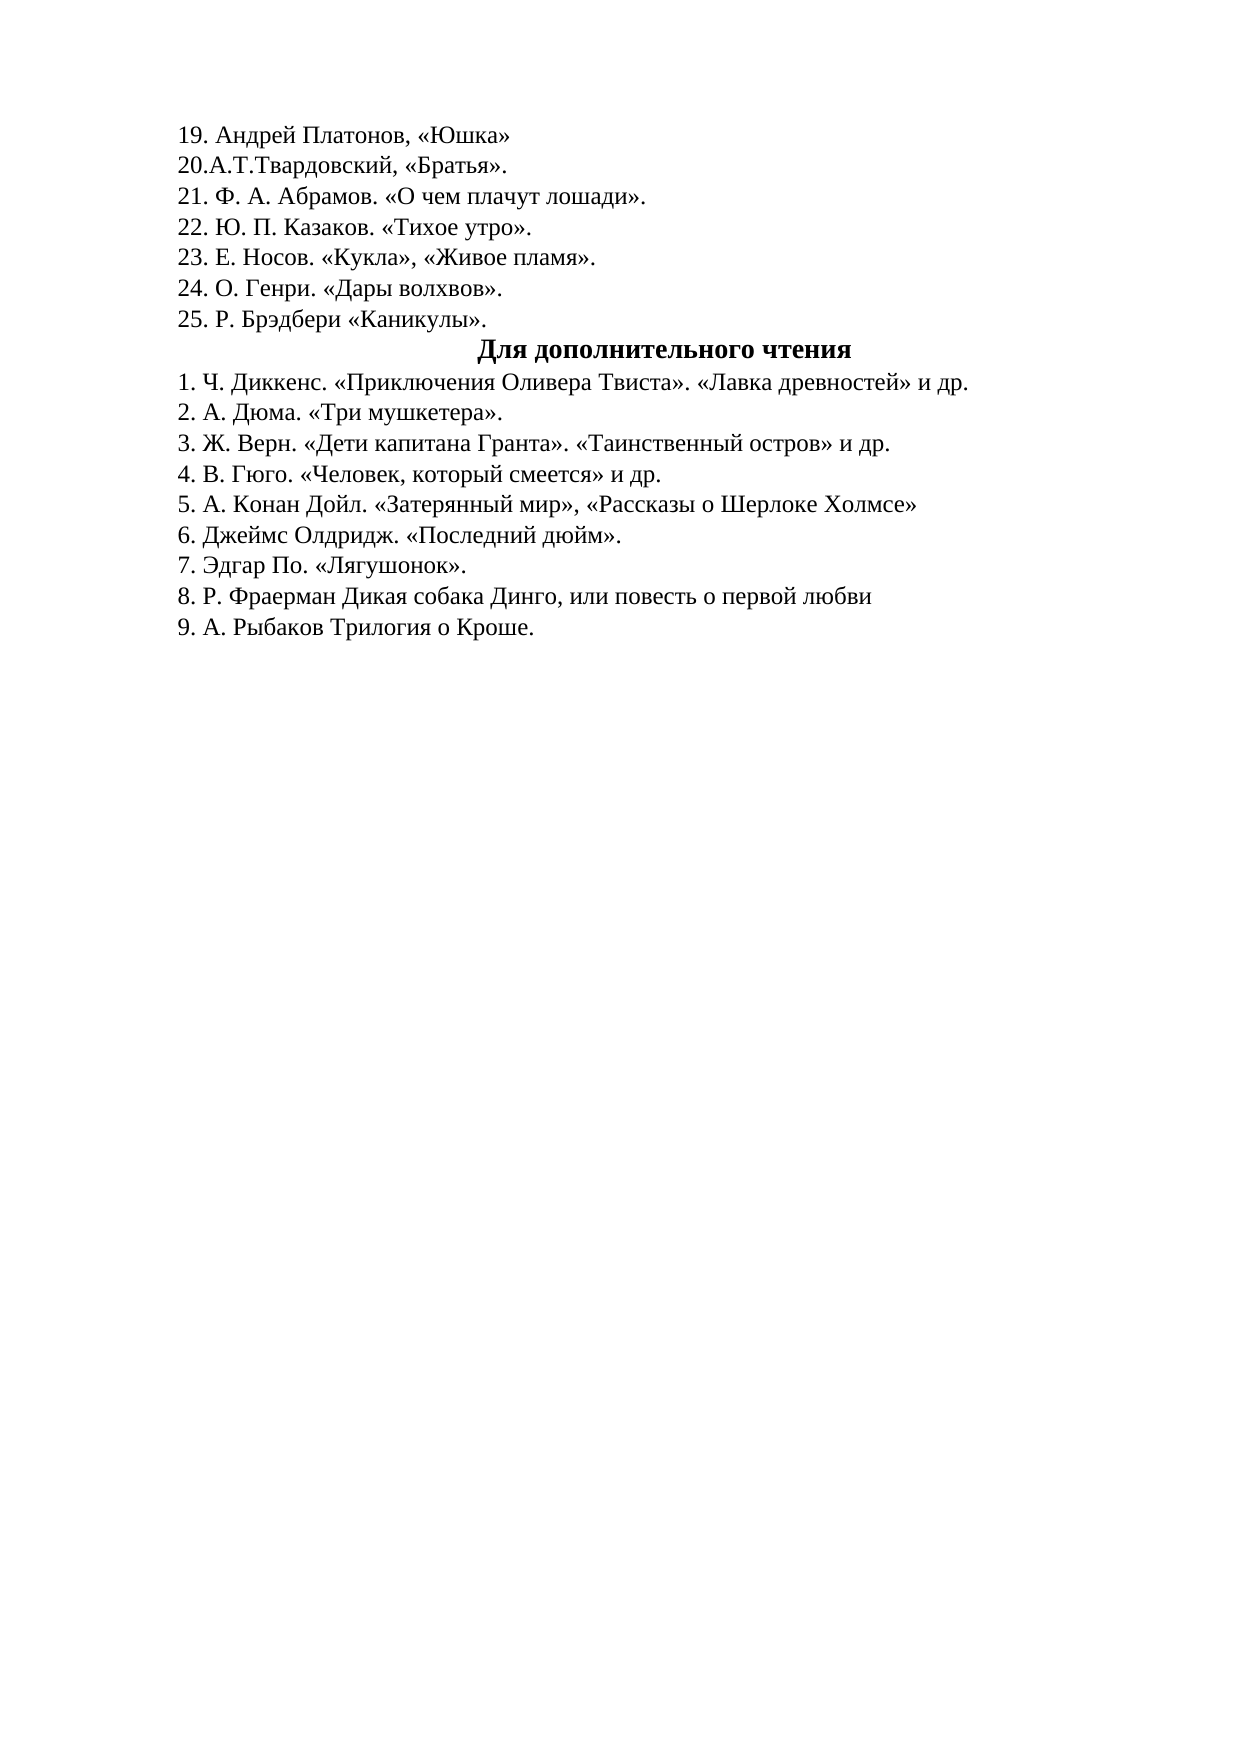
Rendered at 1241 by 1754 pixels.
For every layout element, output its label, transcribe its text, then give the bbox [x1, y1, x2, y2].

text 9. А. Рыбаков Трилогия о Кроше. [177, 610, 1152, 641]
text 2. А. Дюма. «Три мушкетера». [177, 396, 1152, 426]
text Для дополнительного чтения [177, 332, 1152, 365]
text 23. Е. Носов. «Кукла», «Живое пламя». [177, 241, 1152, 271]
text 7. Эдгар По. «Лягушонок». [177, 549, 1152, 579]
text 1. Ч. Диккенс. «Приключения Оливера Твиста». «Лавка древностей» и др. [177, 365, 1152, 396]
text 20.А.Т.Твардовский, «Братья». [177, 149, 1152, 179]
text 22. Ю. П. Казаков. «Тихое утро». [177, 210, 1152, 241]
text 24. О. Генри. «Дары волхвов». [177, 271, 1152, 302]
text 19. Андрей Платонов, «Юшка» [177, 118, 1152, 149]
text 25. Р. Брэдбери «Каникулы». [177, 302, 1152, 332]
text 21. Ф. А. Абрамов. «О чем плачут лошади». [177, 179, 1152, 210]
text 4. В. Гюго. «Человек, который смеется» и др. [177, 457, 1152, 487]
text 8. Р. Фраерман Дикая собака Динго, или повесть о первой любви [177, 579, 1152, 610]
text 3. Ж. Верн. «Дети капитана Гранта». «Таинственный остров» и др. [177, 426, 1152, 457]
text 6. Джеймс Олдридж. «Последний дюйм». [177, 518, 1152, 549]
text 5. А. Конан Дойл. «Затерянный мир», «Рассказы о Шерлоке Холмсе» [177, 487, 1152, 518]
